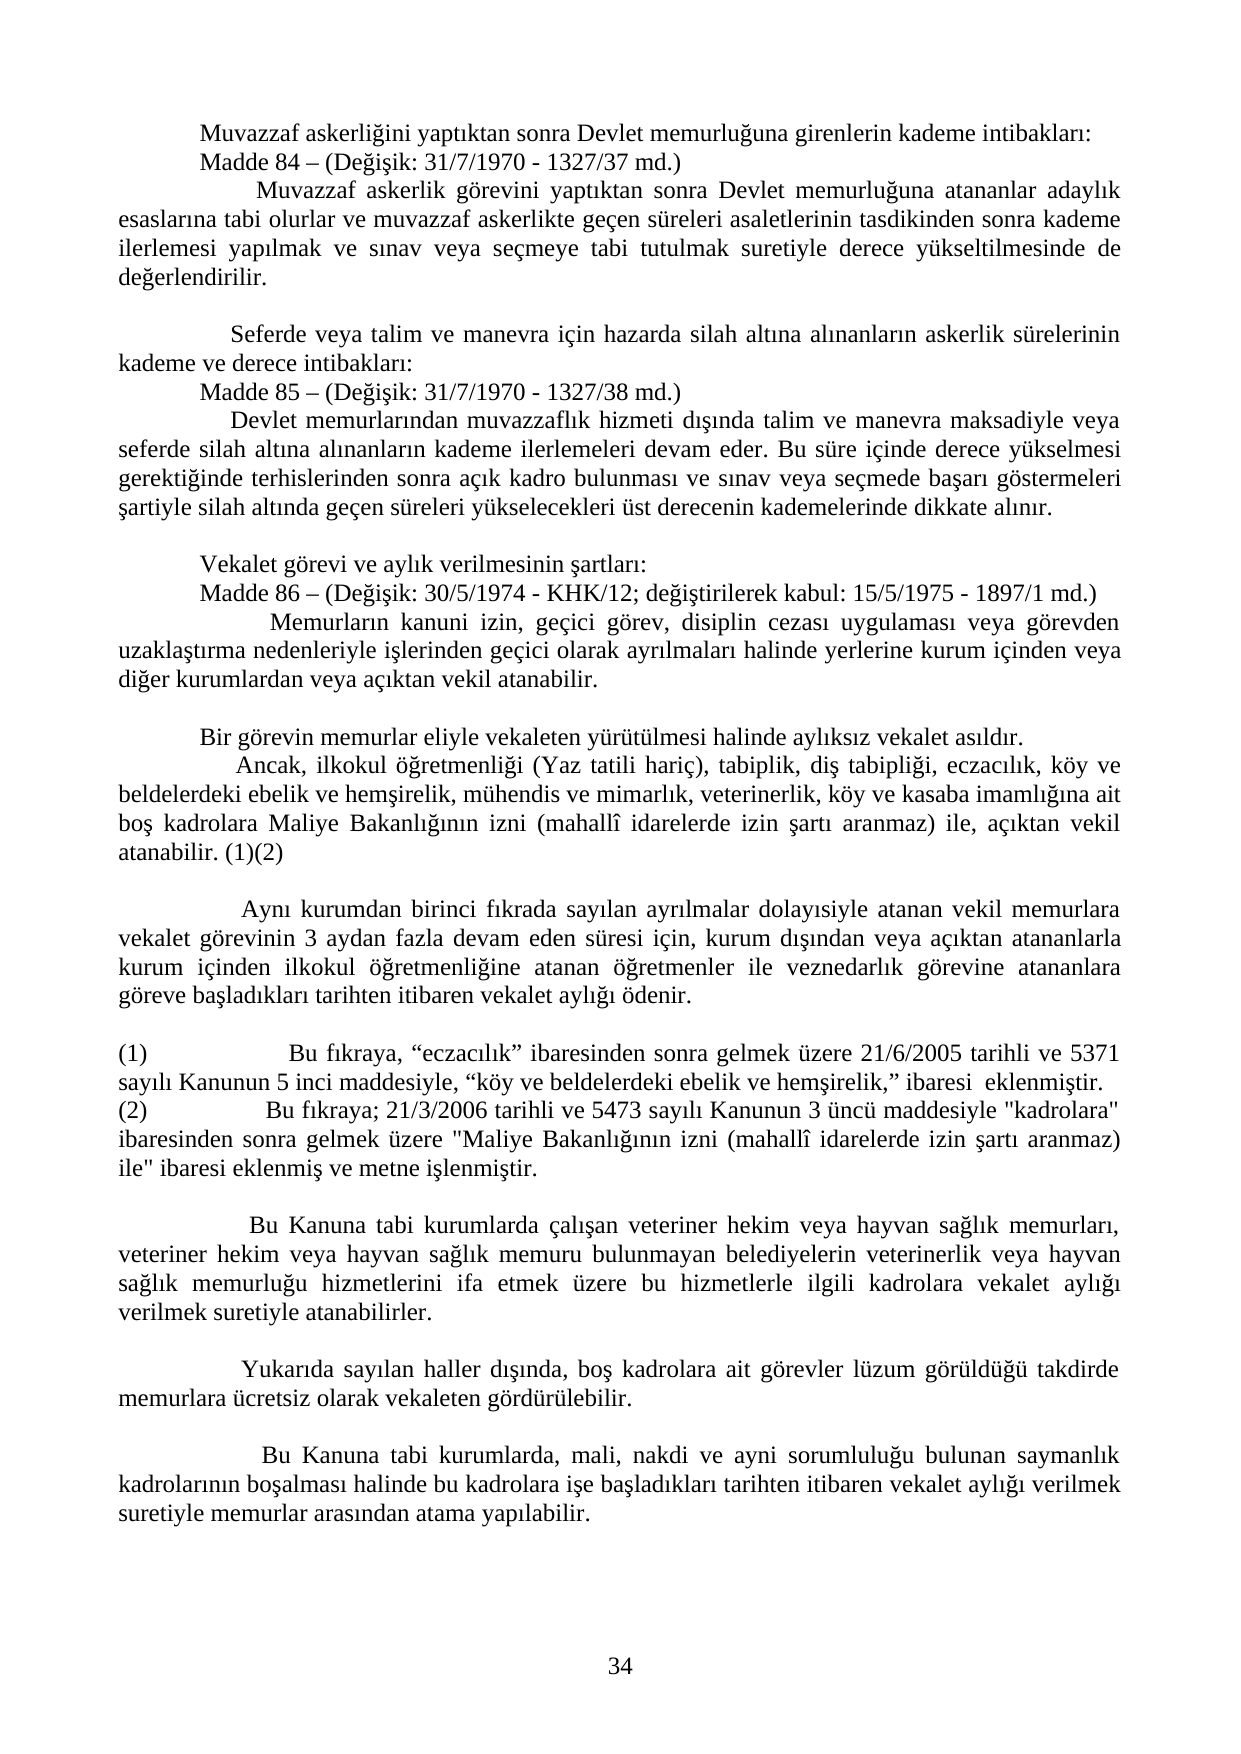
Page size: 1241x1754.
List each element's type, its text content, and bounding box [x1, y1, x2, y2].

text Bir görevin memurlar eliyle vekaleten yürütülmesi halinde aylıksız vekalet asıldır. [118, 722, 1122, 751]
text Yukarıda sayılan haller dışında, boş kadrolara ait görevler lüzum görüldüğü takdirde memurlara ücretsiz olarak vekaleten gördürülebilir. [118, 1354, 1122, 1412]
text Aynı kurumdan birinci fıkrada sayılan ayrılmalar dolayısiyle atanan vekil memurlara vekalet görevinin 3 aydan fazla devam eden süresi için, kurum dışından veya açıktan atananlarla kurum içinden ilkokul öğretmenliğine atanan öğretmenler ile veznedarlık görevine atananlara göreve başladıkları tarihten itibaren vekalet aylığı ödenir. [118, 894, 1122, 1009]
text Devlet memurlarından muvazzaflık hizmeti dışında talim ve manevra maksadiyle veya seferde silah altına alınanların kademe ilerlemeleri devam eder. Bu süre içinde derece yükselmesi gerektiğinde terhislerinden sonra açık kadro bulunması ve sınav veya seçmede başarı göstermeleri şartiyle silah altında geçen süreleri yükselecekleri üst derecenin kademelerinde dikkate alınır. [118, 406, 1122, 521]
text Ancak, ilkokul öğretmenliği (Yaz tatili hariç), tabiplik, diş tabipliği, eczacılık, köy ve beldelerdeki ebelik ve hemşirelik, mühendis ve mimarlık, veterinerlik, köy ve kasaba imamlığına ait boş kadrolara Maliye Bakanlığının izni (mahallî idarelerde izin şartı aranmaz) ile, açıktan vekil atanabilir. (1)(2) [118, 751, 1122, 866]
text Memurların kanuni izin, geçici görev, disiplin cezası uygulaması veya görevden uzaklaştırma nedenleriyle işlerinden geçici olarak ayrılmaları halinde yerlerine kurum içinden veya diğer kurumlardan veya açıktan vekil atanabilir. [118, 607, 1122, 693]
text Madde 84 – (Değişik: 31/7/1970 - 1327/37 md.) [118, 147, 1122, 176]
text Madde 86 – (Değişik: 30/5/1974 - KHK/12; değiştirilerek kabul: 15/5/1975 - 1897/1 md.) [118, 578, 1122, 607]
text Bu Kanuna tabi kurumlarda, mali, nakdi ve ayni sorumluluğu bulunan saymanlık kadrolarının boşalması halinde bu kadrolara işe başladıkları tarihten itibaren vekalet aylığı verilmek suretiyle memurlar arasından atama yapılabilir. [118, 1441, 1122, 1527]
text (1) Bu fıkraya, “eczacılık” ibaresinden sonra gelmek üzere 21/6/2005 tarihli ve 5371 sayılı Kanunun 5 inci maddesiyle, “köy ve beldelerdeki ebelik ve hemşirelik,” ibaresi eklenmiştir. [118, 1038, 1122, 1096]
text Muvazzaf askerlik görevini yaptıktan sonra Devlet memurluğuna atananlar adaylık esaslarına tabi olurlar ve muvazzaf askerlikte geçen süreleri asaletlerinin tasdikinden sonra kademe ilerlemesi yapılmak ve sınav veya seçmeye tabi tutulmak suretiyle derece yükseltilmesinde de değerlendirilir. [118, 176, 1122, 291]
text Vekalet görevi ve aylık verilmesinin şartları: [118, 549, 1122, 578]
text Muvazzaf askerliğini yaptıktan sonra Devlet memurluğuna girenlerin kademe intibakları: [118, 118, 1122, 147]
text Bu Kanuna tabi kurumlarda çalışan veteriner hekim veya hayvan sağlık memurları, veteriner hekim veya hayvan sağlık memuru bulunmayan belediyelerin veterinerlik veya hayvan sağlık memurluğu hizmetlerini ifa etmek üzere bu hizmetlerle ilgili kadrolara vekalet aylığı verilmek suretiyle atanabilirler. [118, 1211, 1122, 1326]
text (2) Bu fıkraya; 21/3/2006 tarihli ve 5473 sayılı Kanunun 3 üncü maddesiyle "kadrolara" ibaresinden sonra gelmek üzere "Maliye Bakanlığının izni (mahallî idarelerde izin şartı aranmaz) ile" ibaresi eklenmiş ve metne işlenmiştir. [118, 1096, 1122, 1182]
text Madde 85 – (Değişik: 31/7/1970 - 1327/38 md.) [118, 377, 1122, 406]
text Seferde veya talim ve manevra için hazarda silah altına alınanların askerlik sürelerinin kademe ve derece intibakları: [118, 319, 1122, 377]
